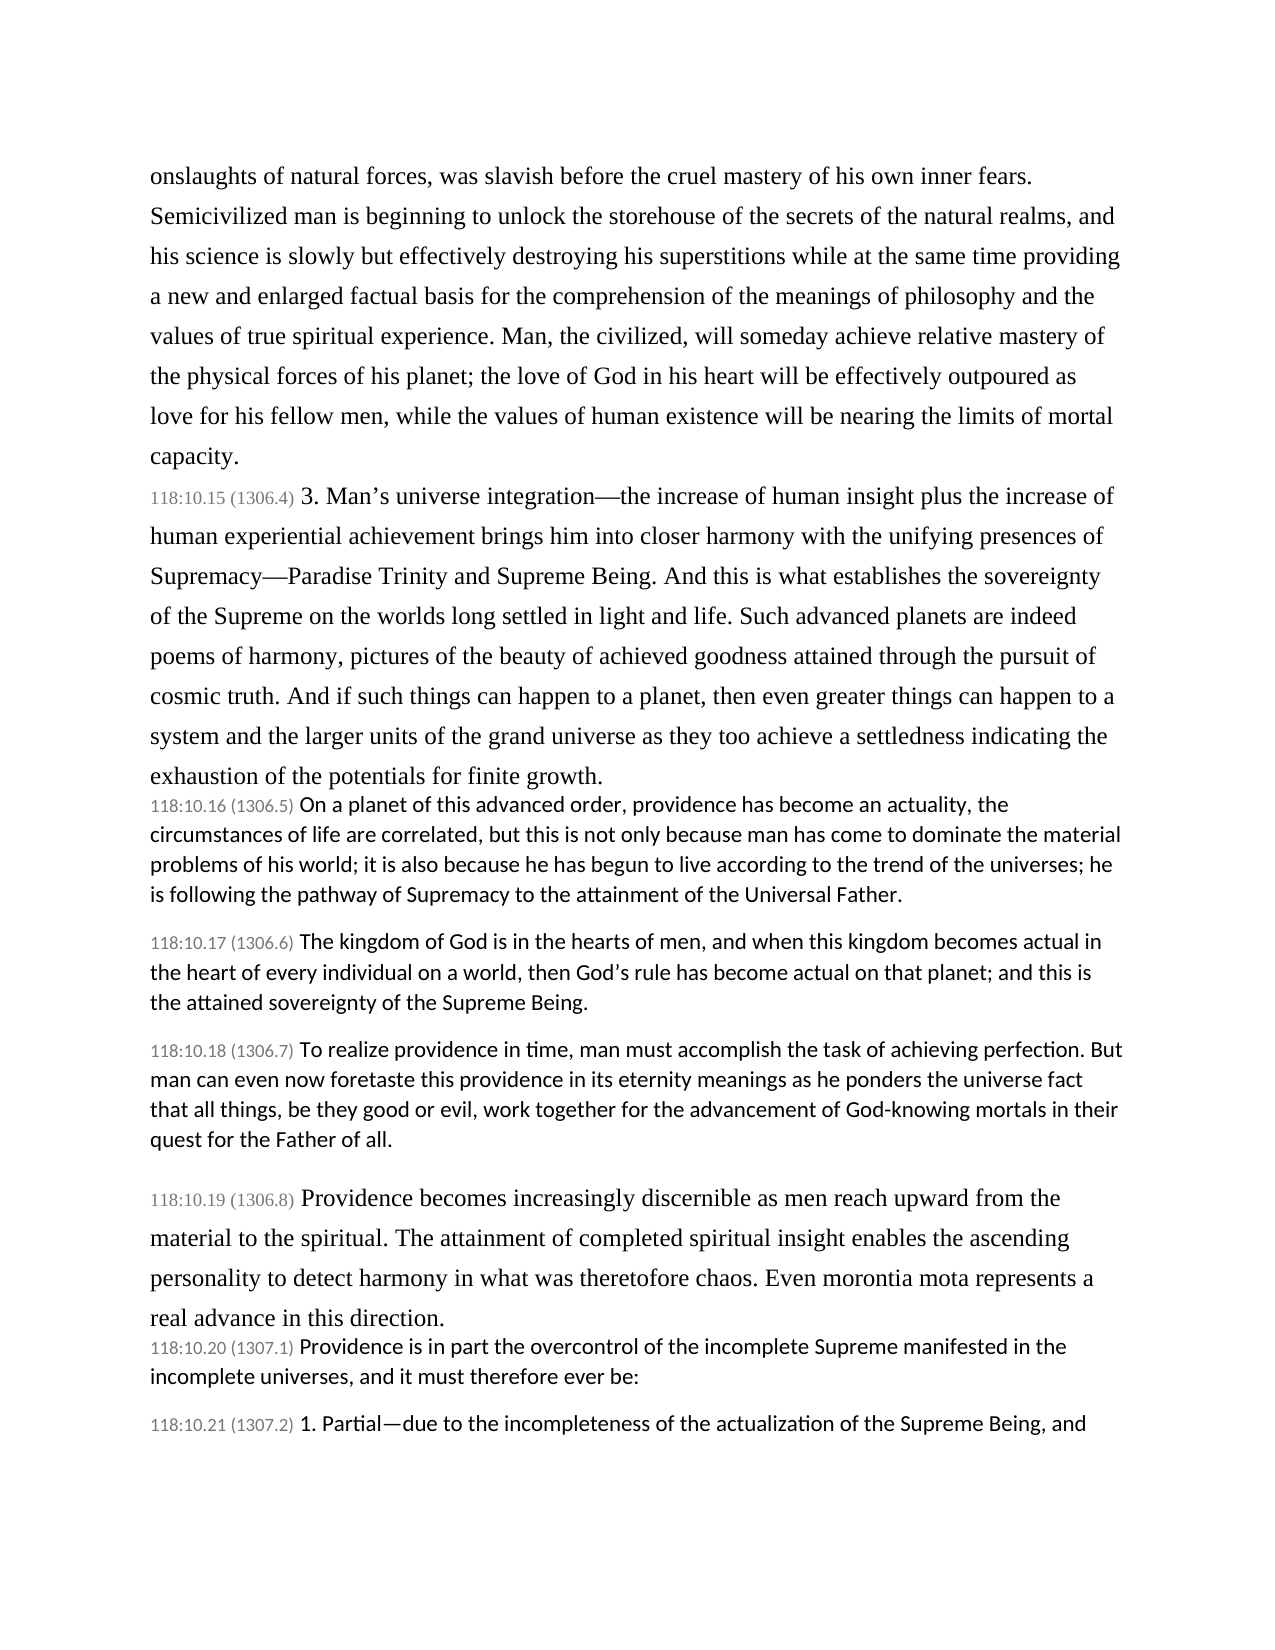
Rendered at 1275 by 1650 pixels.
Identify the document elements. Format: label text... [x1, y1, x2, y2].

text 118:10.20 (1307.1) Providence is in part the overcontrol of the incomplete Supreme manifested in the incomplete universes, and it must therefore ever be: [150, 1332, 1125, 1391]
text 118:10.16 (1306.5) On a planet of this advanced order, providence has become an actuality, the circumstances of life are correlated, but this is not only because man has come to dominate the material problems of his world; it is also because he has begun to live according to the trend of the universes; he is following the pathway of Supremacy to the attainment of the Universal Father. [150, 790, 1125, 909]
text 118:10.17 (1306.6) The kingdom of God is in the hearts of men, and when this kingdom becomes actual in the heart of every individual on a world, then God’s rule has become actual on that planet; and this is the attained sovereignty of the Supreme Being. [150, 927, 1125, 1016]
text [150, 150, 1125, 470]
text 118:10.18 (1306.7) To realize providence in time, man must accomplish the task of achieving perfection. But man can even now foretaste this providence in its eternity meanings as he ponders the universe fact that all things, be they good or evil, work together for the advancement of God-knowing mortals in their quest for the Father of all. [150, 1035, 1125, 1153]
text 118:10.19 (1306.8) Providence becomes increasingly discernible as men reach upward from the material to the spiritual. The attainment of completed spiritual insight enables the ascending personality to detect harmony in what was theretofore chaos. Even morontia mota represents a real advance in this direction. [150, 1172, 1125, 1332]
text 118:10.15 (1306.4) 3. Man’s universe integration—the increase of human insight plus the increase of human experiential achievement brings him into closer harmony with the unifying presences of Supremacy—Paradise Trinity and Supreme Being. And this is what establishes the sovereignty of the Supreme on the worlds long settled in light and life. Such advanced planets are indeed poems of harmony, pictures of the beauty of achieved goodness attained through the pursuit of cosmic truth. And if such things can happen to a planet, then even greater things can happen to a system and the larger units of the grand universe as they too achieve a settledness indicating the exhaustion of the potentials for finite growth. [150, 470, 1125, 790]
text 118:10.21 (1307.2) 1. Partial—due to the incompleteness of the actualization of the Supreme Being, and [150, 1409, 1125, 1437]
